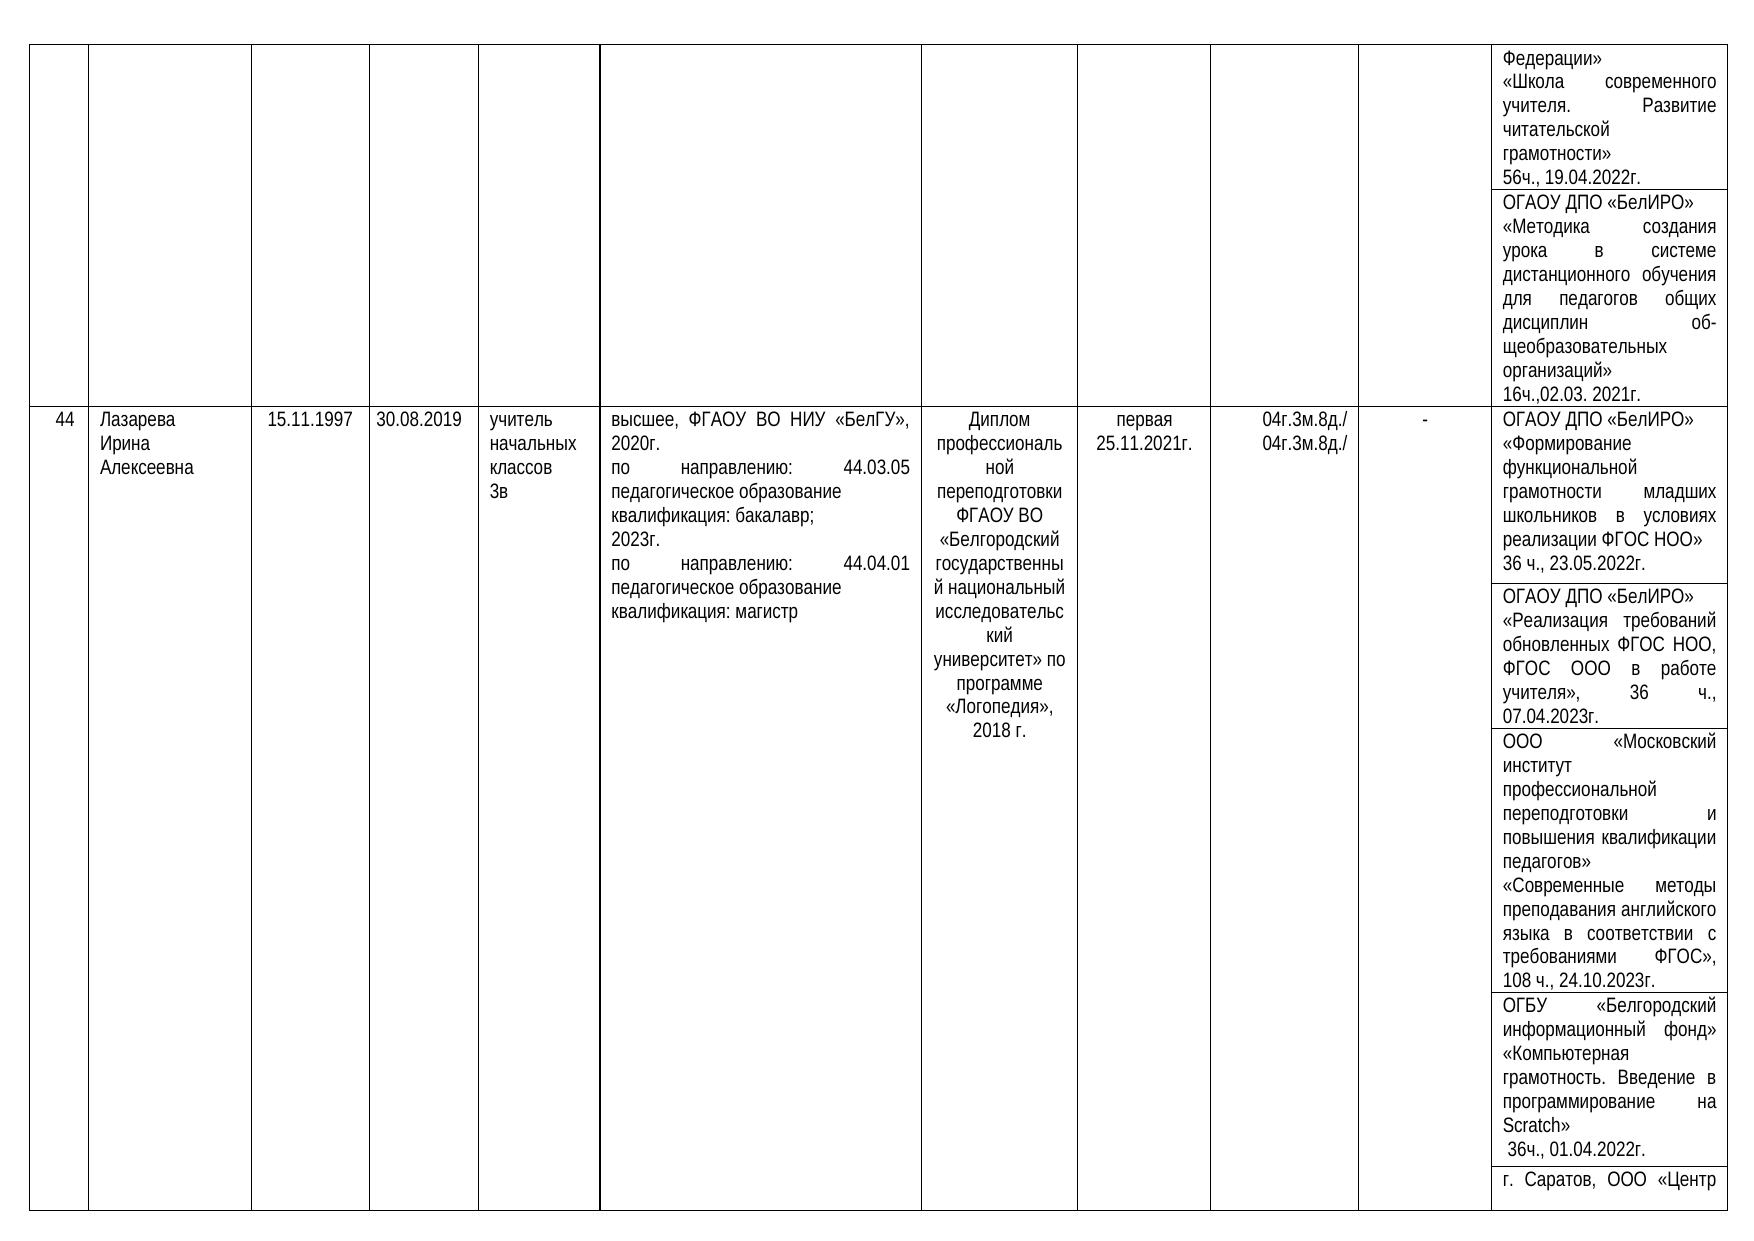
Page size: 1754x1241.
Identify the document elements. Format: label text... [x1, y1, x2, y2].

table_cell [1492, 1167, 1727, 1209]
table_cell 04г.3м.8д./ 04г.3м.8д./ [1211, 407, 1358, 1209]
table_cell высшее, ФГАОУ ВО НИУ «БелГУ», 2020г. по направлению: 44.03.05 педагогическое образование квалификация: бакалавр; 2023г. по направлению: 44.04.01 педагогическое образование квалификация: магистр [601, 407, 921, 1209]
table_cell 44 [30, 407, 88, 1209]
table_cell ООО «Московский институт профессиональной переподготовки и повышения квалификации педагогов» «Современные методы преподавания английского языка в соответствии с требованиями ФГОС», 108 ч., 24.10.2023г. [1492, 729, 1727, 992]
table_cell ОГБУ «Белгородский информационный фонд» «Компьютерная грамотность. Введение в программирование на Scratch» 36ч., 01.04.2022г. [1492, 993, 1727, 1166]
table_cell 30.08.2019 [370, 407, 478, 1209]
table_cell ОГАОУ ДПО «БелИРО» «Методика создания урока в системе дистанционного обучения для педагогов общих дисциплин об-щеобразовательных организаций» 16ч.,02.03. 2021г. [1492, 190, 1727, 406]
table_cell ОГАОУ ДПО «БелИРО» «Формирование функциональной грамотности младших школьников в условиях реализации ФГОС НОО» 36 ч., 23.05.2022г. [1492, 407, 1727, 583]
table_cell Диплом профессиональной переподготовки ФГАОУ ВО «Белгородский государственный национальный исследовательский университет» по программе «Логопедия», 2018 г. [922, 407, 1077, 1209]
table_cell учитель начальных классов 3в [479, 407, 599, 1209]
table_cell ОГАОУ ДПО «БелИРО» «Реализация требований обновленных ФГОС НОО, ФГОС ООО в работе учителя», 36 ч., 07.04.2023г. [1492, 584, 1727, 728]
table_cell 15.11.1997 [252, 407, 369, 1209]
table_cell первая 25.11.2021г. [1078, 407, 1210, 1209]
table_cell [1492, 45, 1727, 189]
table_cell Лазарева Ирина Алексеевна [89, 407, 251, 1209]
table_cell - [1359, 407, 1491, 1209]
